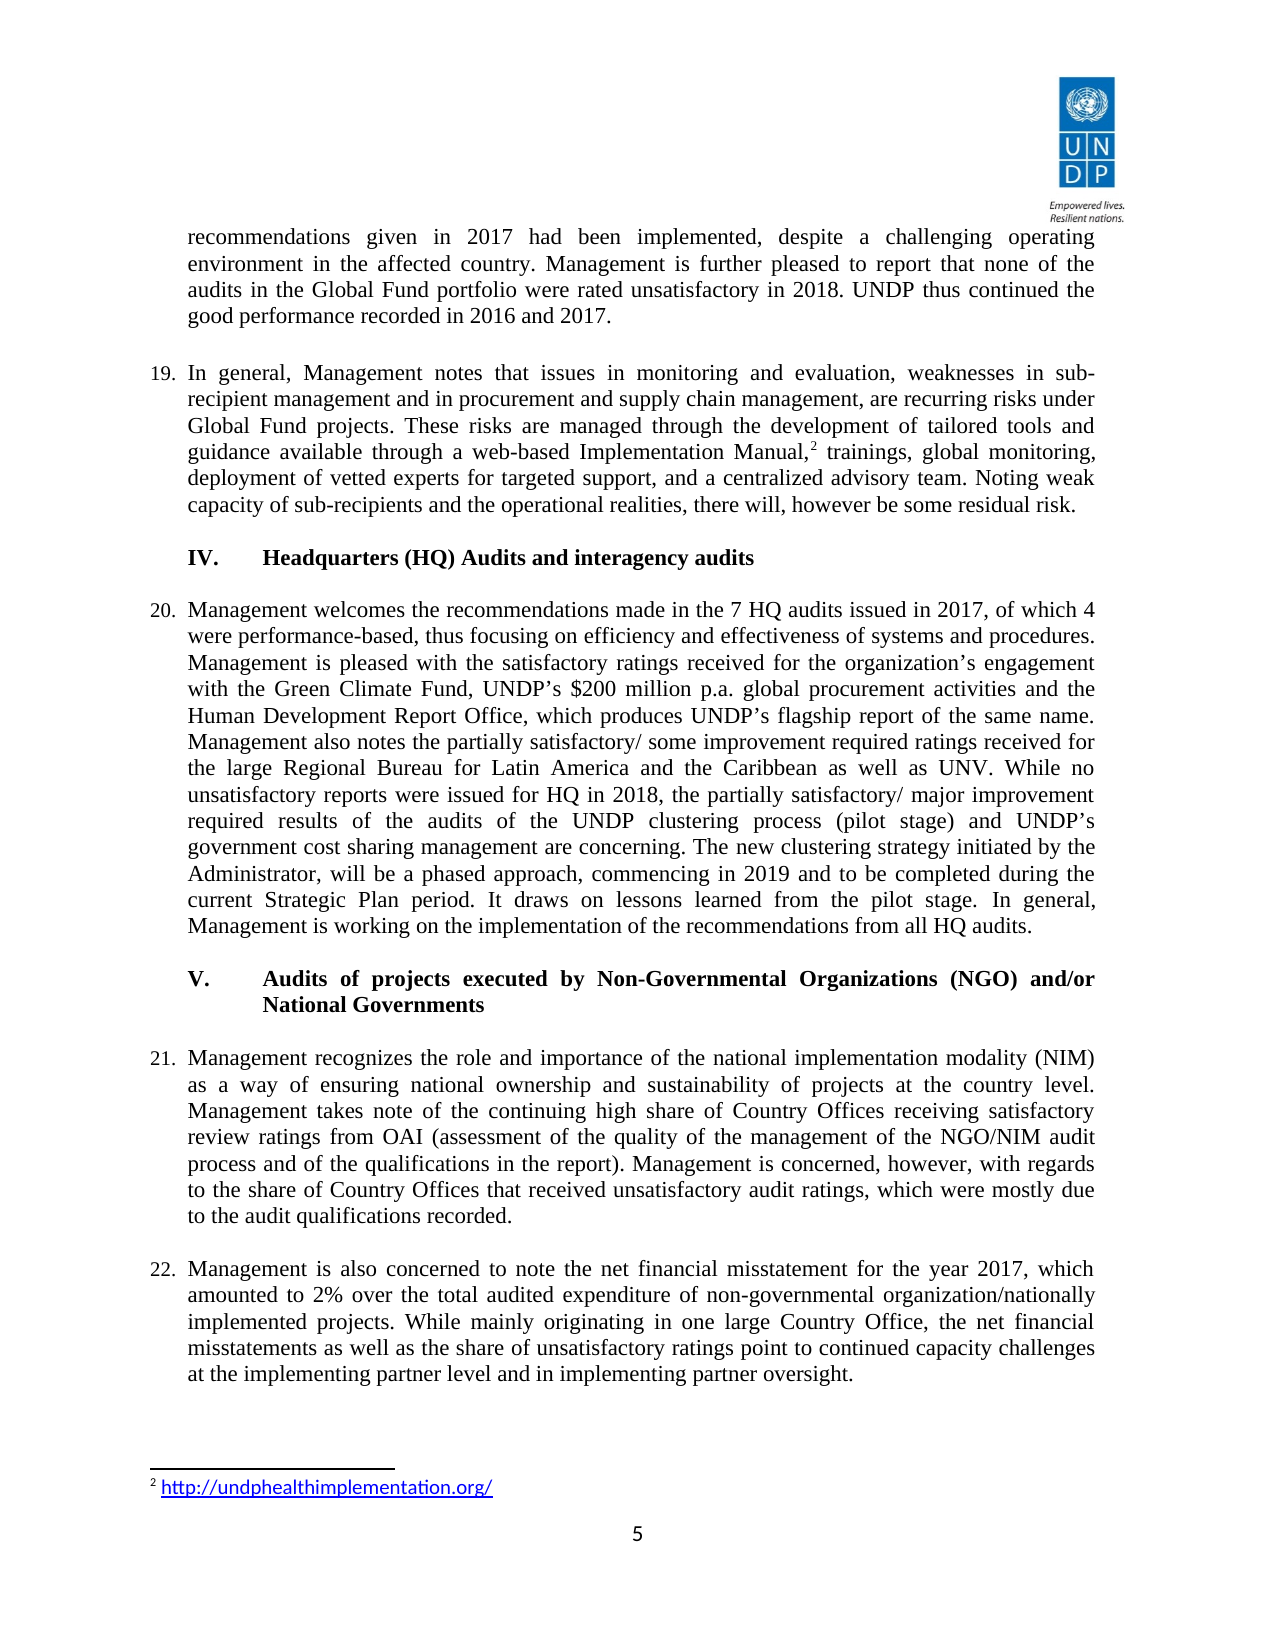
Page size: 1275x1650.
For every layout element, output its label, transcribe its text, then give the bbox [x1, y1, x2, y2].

list Management recognizes the role and importance of the national implementation modality (NIM) as a way of ensuring national ownership and sustainability of projects at the country level. Management takes note of the continuing high share of Country Offices receiving satisfactory review ratings from OAI (assessment of the quality of the management of the NGO/NIM audit process and of the qualifications in the report). Management is concerned, however, with regards to the share of Country Offices that received unsatisfactory audit ratings, which were mostly due to the audit qualifications recorded. [150, 1044, 1096, 1229]
list Management is also concerned to note the net financial misstatement for the year 2017, which amounted to 2% over the total audited expenditure of non-governmental organization/nationally implemented projects. While mainly originating in one large Country Office, the net financial misstatements as well as the share of unsatisfactory ratings point to continued capacity challenges at the implementing partner level and in implementing partner oversight. [150, 1255, 1096, 1387]
list Headquarters (HQ) Audits and interagency audits [187, 543, 1096, 570]
list Management welcomes the recommendations made in the 7 HQ audits issued in 2017, of which 4 were performance-based, thus focusing on efficiency and effectiveness of systems and procedures. Management is pleased with the satisfactory ratings received for the organization’s engagement with the Green Climate Fund, UNDP’s $200 million p.a. global procurement activities and the Human Development Report Office, which produces UNDP’s flagship report of the same name. Management also notes the partially satisfactory/ some improvement required ratings received for the large Regional Bureau for Latin America and the Caribbean as well as UNV. While no unsatisfactory reports were issued for HQ in 2018, the partially satisfactory/ major improvement required results of the audits of the UNDP clustering process (pilot stage) and UNDP’s government cost sharing management are concerning. The new clustering strategy initiated by the Administrator, will be a phased approach, commencing in 2019 and to be completed during the current Strategic Plan period. It draws on lessons learned from the pilot stage. In general, Management is working on the implementation of the recommendations from all HQ audits. [150, 596, 1096, 939]
list In general, Management notes that issues in monitoring and evaluation, weaknesses in sub-recipient management and in procurement and supply chain management, are recurring risks under Global Fund projects. These risks are managed through the development of tailored tools and guidance available through a web-based Implementation Manual, trainings, global monitoring, deployment of vetted experts for targeted support, and a centralized advisory team. Noting weak capacity of sub-recipients and the operational realities, there will, however be some residual risk. [150, 359, 1096, 517]
list Audits of projects executed by Non-Governmental Organizations (NGO) and/or National Governments [187, 965, 1096, 1018]
picture [1045, 75, 1125, 224]
